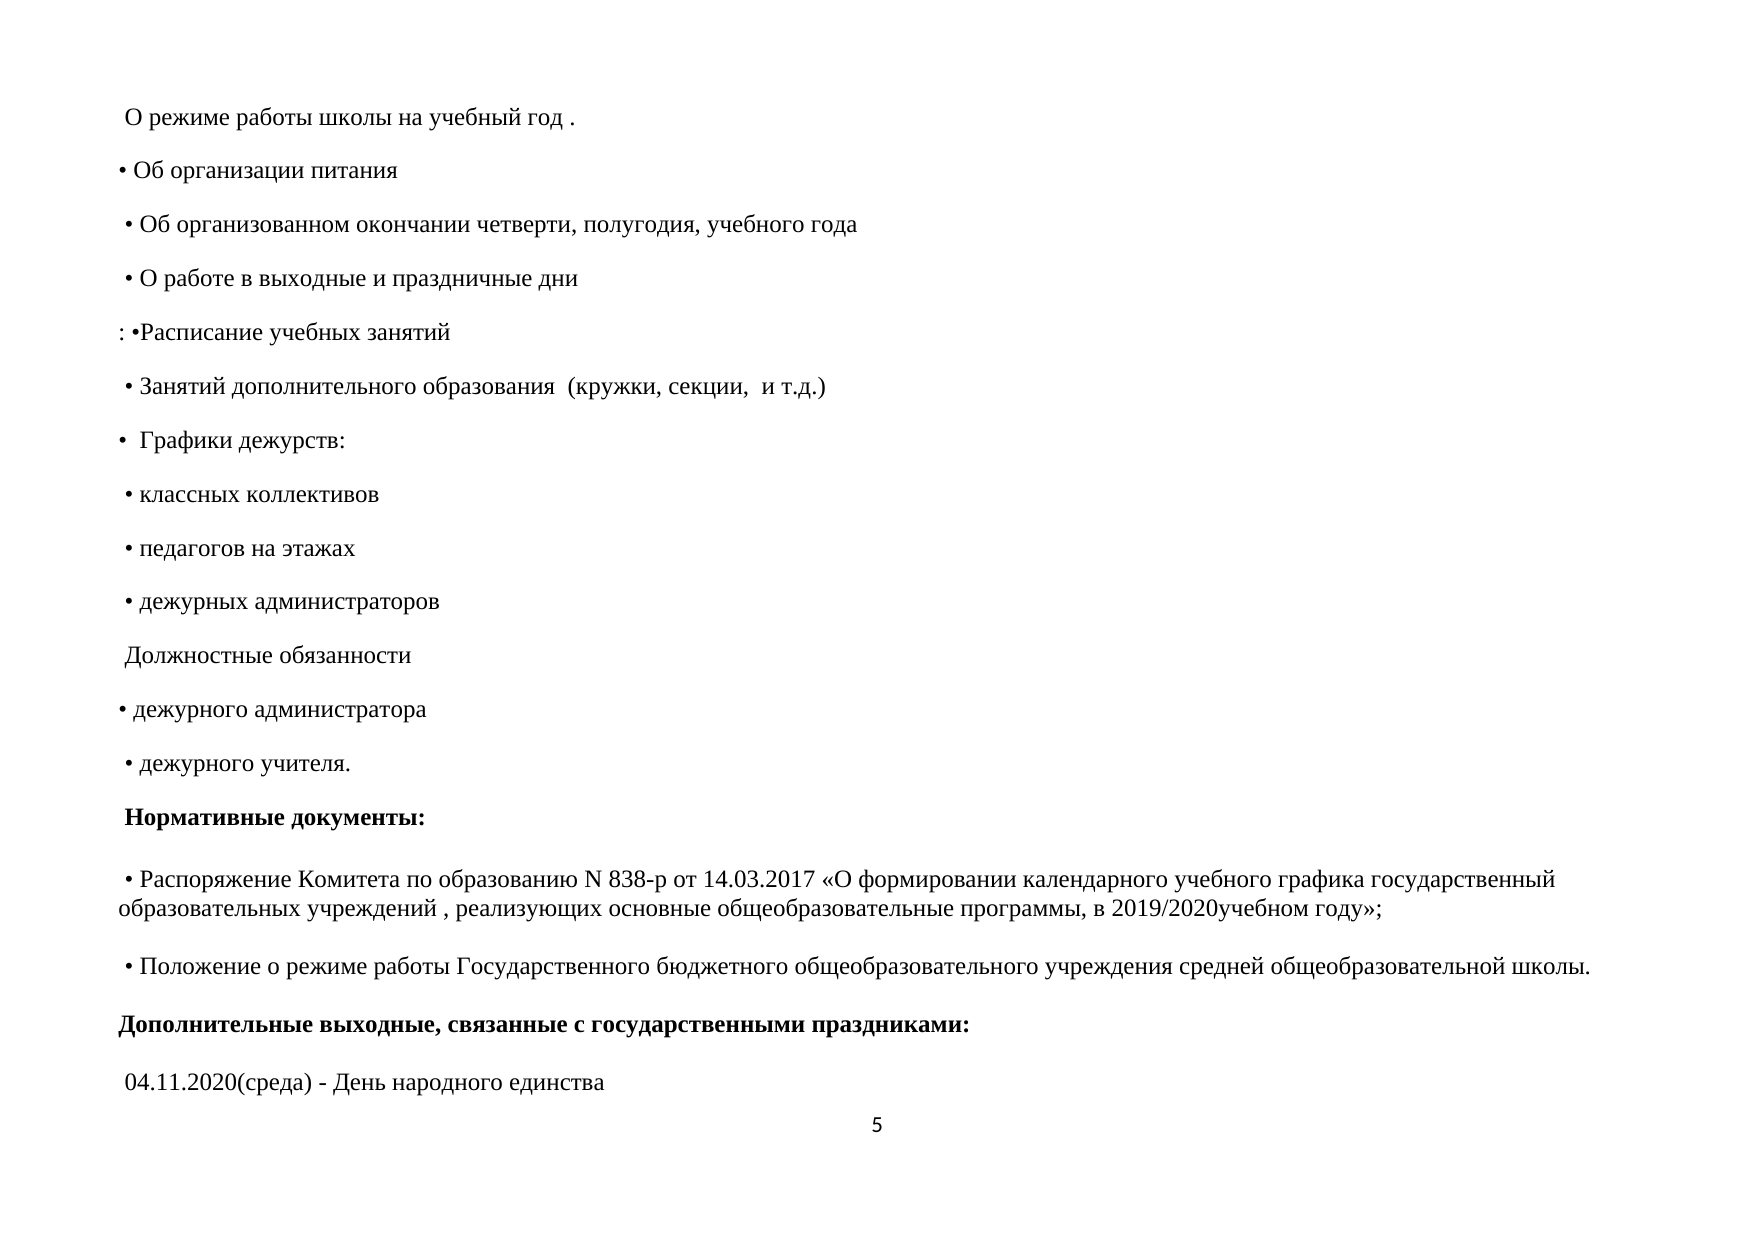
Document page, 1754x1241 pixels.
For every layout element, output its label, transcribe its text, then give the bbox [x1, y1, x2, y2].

text • О работе в выходные и праздничные дни [118, 263, 1636, 292]
text • Графики дежурств: [118, 425, 1636, 454]
text • Распоряжение Комитета по образованию N 838-р от 14.03.2017 «О формировании календарного учебного графика государственный образовательных учреждений , реализующих основные общеобразовательные программы, в 2019/2020учебном году»; [118, 864, 1636, 922]
text • дежурного учителя. [118, 748, 1636, 777]
text • Об организованном окончании четверти, полугодия, учебного года [118, 209, 1636, 238]
text • Об организации питания [118, 156, 1636, 184]
text • дежурного администратора [118, 694, 1636, 723]
text • Занятий дополнительного образования (кружки, секции, и т.д.) [118, 371, 1636, 400]
text • педагогов на этажах [118, 533, 1636, 561]
text • классных коллективов [118, 479, 1636, 507]
text • дежурных администраторов [118, 586, 1636, 615]
text Нормативные документы: [118, 802, 1636, 831]
text 04.11.2020(среда) - День народного единства [118, 1067, 1636, 1095]
text Дополнительные выходные, связанные с государственными праздниками: [118, 1009, 1636, 1037]
text : •Расписание учебных занятий [118, 317, 1636, 346]
text • Положение о режиме работы Государственного бюджетного общеобразовательного учреждения средней общеобразовательной школы. [118, 951, 1636, 979]
text Должностные обязанности [118, 640, 1636, 669]
text О режиме работы школы на учебный год . [118, 102, 1636, 131]
